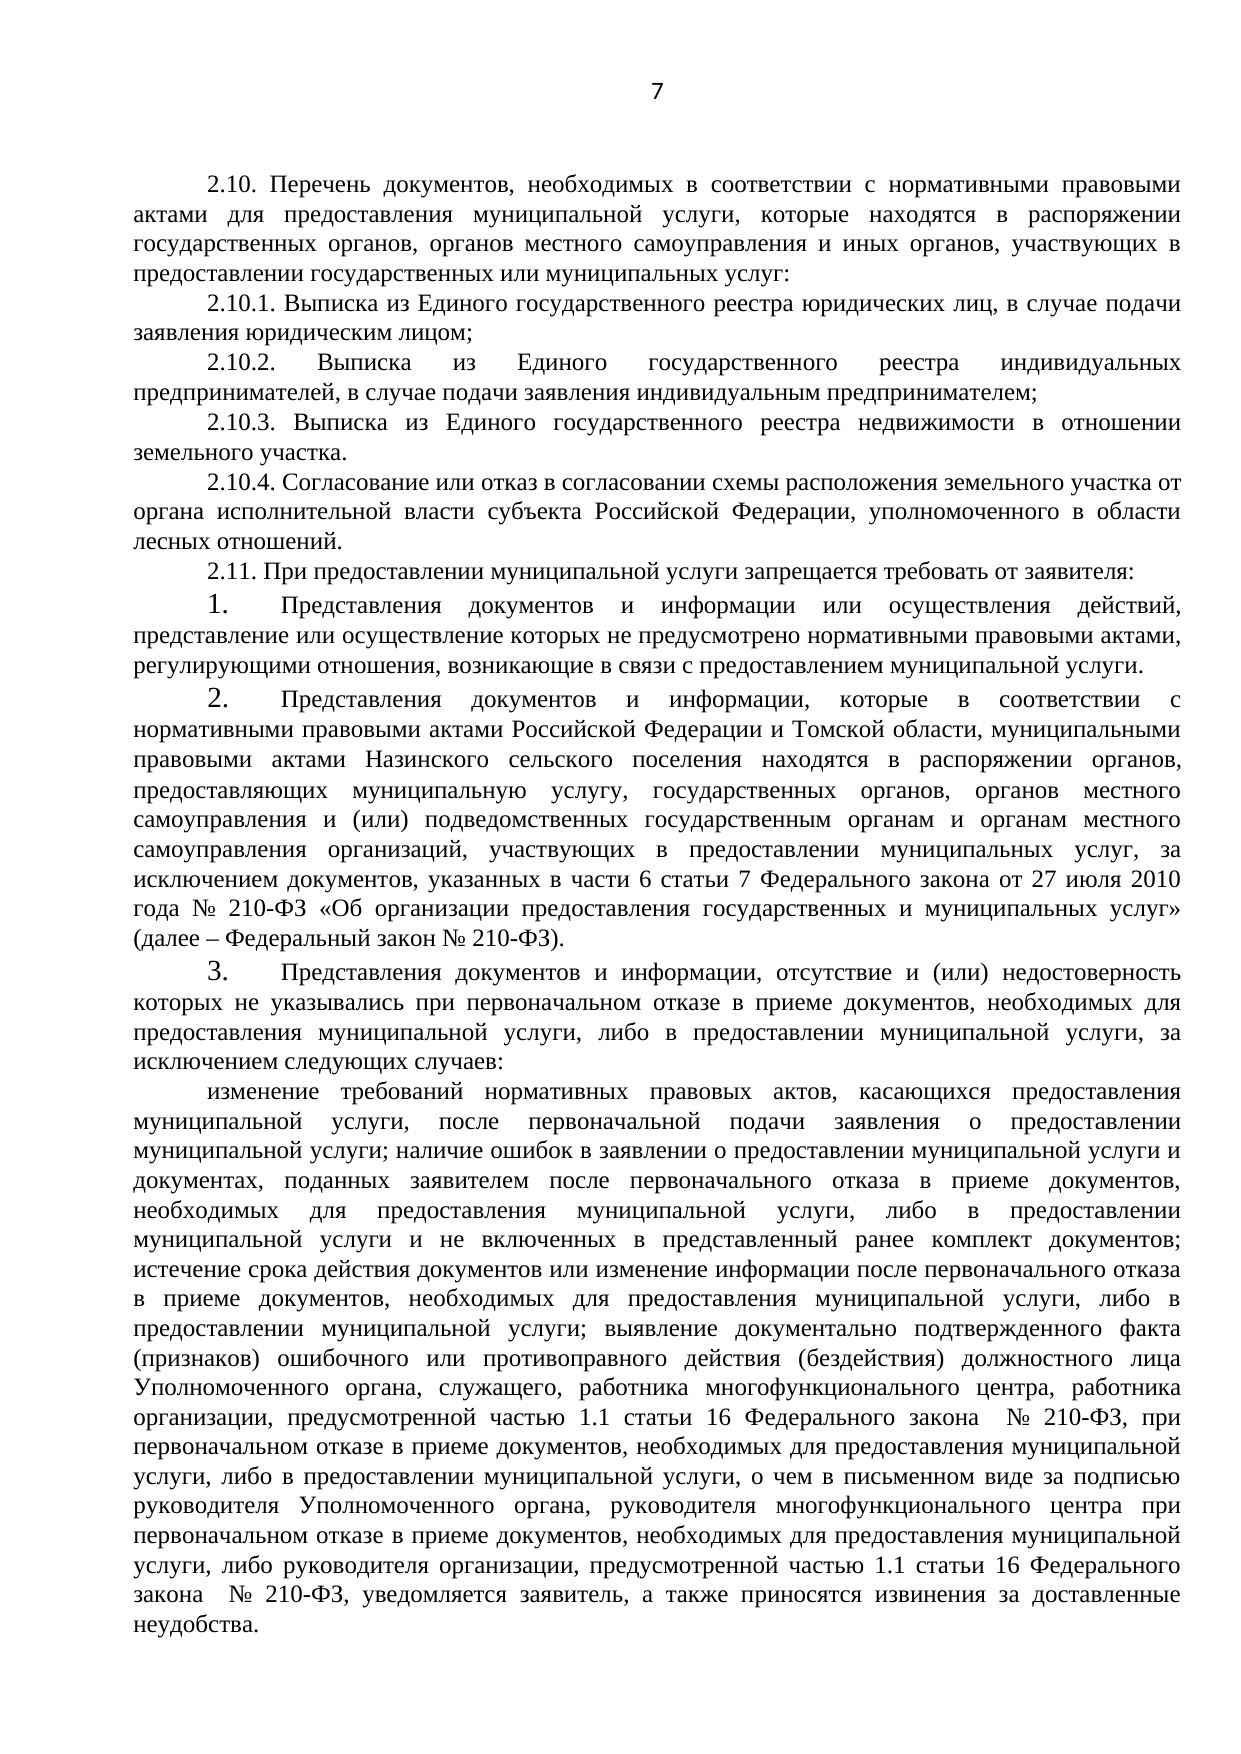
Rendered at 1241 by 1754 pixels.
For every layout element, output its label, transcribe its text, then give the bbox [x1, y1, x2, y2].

text 2.11. При предоставлении муниципальной услуги запрещается требовать от заявителя: [133, 556, 1182, 584]
text 2.10.1. Выписка из Единого государственного реестра юридических лиц, в случае подачи заявления юридическим лицом; [133, 288, 1182, 346]
list Представления документов и информации или осуществления действий, представление или осуществление которых не предусмотрено нормативными правовыми актами, регулирующими отношения, возникающие в связи с предоставлением муниципальной услуги. [133, 586, 1182, 678]
text 2.10.2. Выписка из Единого государственного реестра индивидуальных предпринимателей, в случае подачи заявления индивидуальным предпринимателем; [133, 347, 1182, 406]
text 2.10.4. Согласование или отказ в согласовании схемы расположения земельного участка от органа исполнительной власти субъекта Российской Федерации, уполномоченного в области лесных отношений. [133, 467, 1182, 554]
text изменение требований нормативных правовых актов, касающихся предоставления муниципальной услуги, после первоначальной подачи заявления о предоставлении муниципальной услуги; наличие ошибок в заявлении о предоставлении муниципальной услуги и документах, поданных заявителем после первоначального отказа в приеме документов, необходимых для предоставления муниципальной услуги, либо в предоставлении муниципальной услуги и не включенных в представленный ранее комплект документов; истечение срока действия документов или изменение информации после первоначального отказа в приеме документов, необходимых для предоставления муниципальной услуги, либо в предоставлении муниципальной услуги; выявление документально подтвержденного факта (признаков) ошибочного или противоправного действия (бездействия) должностного лица Уполномоченного органа, служащего, работника многофункционального центра, работника организации, предусмотренной частью 1.1 статьи 16 Федерального закона № 210-ФЗ, при первоначальном отказе в приеме документов, необходимых для предоставления муниципальной услуги, либо в предоставлении муниципальной услуги, о чем в письменном виде за подписью руководителя Уполномоченного органа, руководителя многофункционального центра при первоначальном отказе в приеме документов, необходимых для предоставления муниципальной услуги, либо руководителя организации, предусмотренной частью 1.1 статьи 16 Федерального закона № 210-ФЗ, уведомляется заявитель, а также приносятся извинения за доставленные неудобства. [133, 1076, 1182, 1638]
text 2.10. Перечень документов, необходимых в соответствии с нормативными правовыми актами для предоставления муниципальной услуги, которые находятся в распоряжении государственных органов, органов местного самоуправления и иных органов, участвующих в предоставлении государственных или муниципальных услуг: [133, 169, 1182, 287]
text 2.10.3. Выписка из Единого государственного реестра недвижимости в отношении земельного участка. [133, 407, 1182, 465]
list Представления документов и информации, которые в соответствии с нормативными правовыми актами Российской Федерации и Томской области, муниципальными правовыми актами Назинского сельского поселения находятся в распоряжении органов, предоставляющих муниципальную услугу, государственных органов, органов местного самоуправления и (или) подведомственных государственным органам и органам местного самоуправления организаций, участвующих в предоставлении муниципальных услуг, за исключением документов, указанных в части 6 статьи 7 Федерального закона от 27 июля 2010 года № 210-ФЗ «Об организации предоставления государственных и муниципальных услуг» (далее – Федеральный закон № 210-ФЗ). [133, 680, 1182, 952]
list Представления документов и информации, отсутствие и (или) недостоверность которых не указывались при первоначальном отказе в приеме документов, необходимых для предоставления муниципальной услуги, либо в предоставлении муниципальной услуги, за исключением следующих случаев: [133, 953, 1182, 1075]
